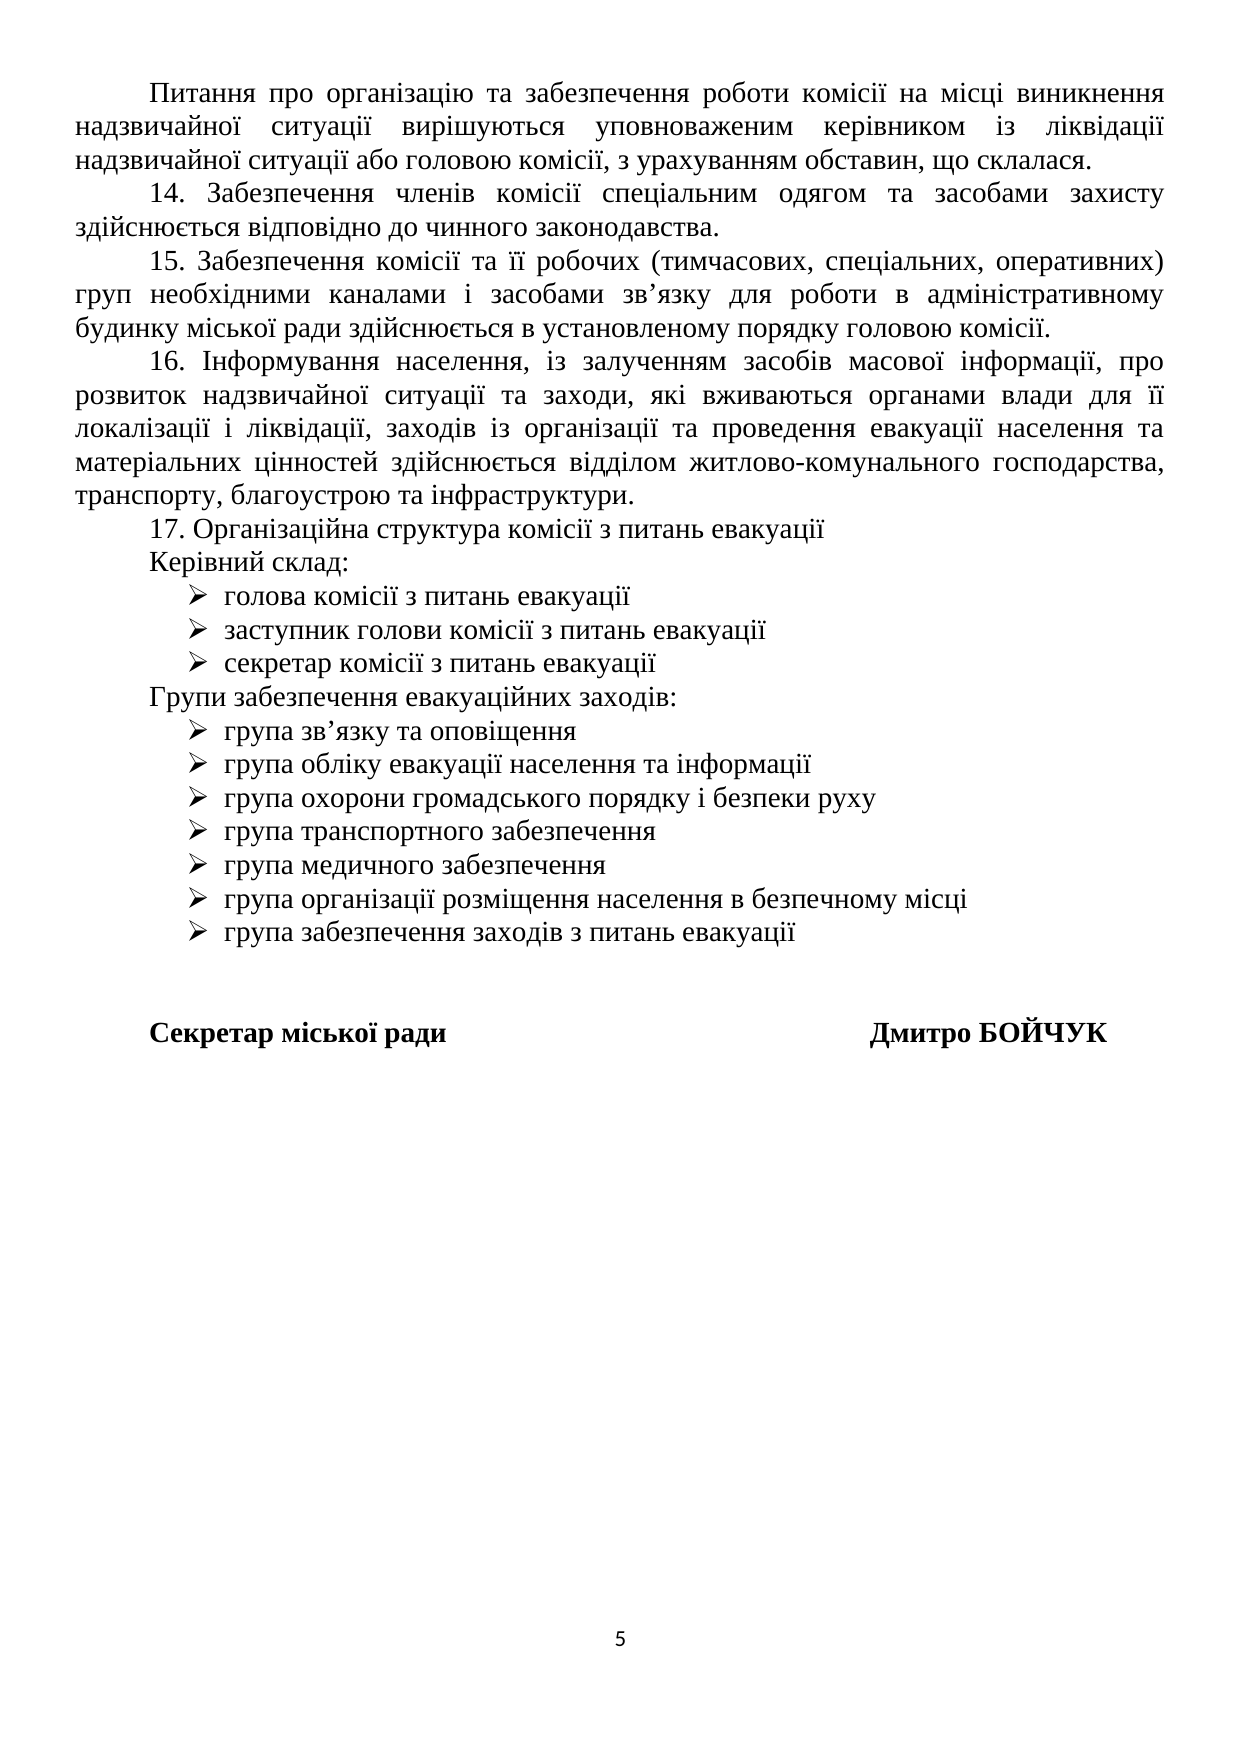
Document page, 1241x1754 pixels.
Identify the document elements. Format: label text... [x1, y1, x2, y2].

text Керівний склад: [75, 544, 1165, 578]
text Секретар міської ради Дмитро БОЙЧУК [75, 1015, 1165, 1049]
list група медичного забезпечення [186, 847, 1165, 881]
text Питання про організацію та забезпечення роботи комісії на місці виникнення надзвичайної ситуації вирішуються уповноваженим керівником із ліквідації надзвичайної ситуації або головою комісії, з урахуванням обставин, що склалася. [75, 75, 1165, 176]
text 15. Забезпечення комісії та її робочих (тимчасових, спеціальних, оперативних) груп необхідними каналами і засобами зв’язку для роботи в адміністративному будинку міської ради здійснюється в установленому порядку головою комісії. [75, 243, 1165, 343]
list секретар комісії з питань евакуації [186, 645, 1165, 679]
list група зв’язку та оповіщення [186, 713, 1165, 746]
text 16. Інформування населення, із залученням засобів масової інформації, про розвиток надзвичайної ситуації та заходи, які вживаються органами влади для її локалізації і ліквідації, заходів із організації та проведення евакуації населення та матеріальних цінностей здійснюється відділом житлово-комунального господарства, транспорту, благоустрою та інфраструктури. [75, 343, 1165, 511]
text 17. Організаційна структура комісії з питань евакуації [75, 511, 1165, 544]
list голова комісії з питань евакуації [186, 578, 1165, 612]
list група транспортного забезпечення [186, 813, 1165, 847]
text 14. Забезпечення членів комісії спеціальним одягом та засобами захисту здійснюється відповідно до чинного законодавства. [75, 176, 1165, 243]
list група охорони громадського порядку і безпеки руху [186, 780, 1165, 813]
list група забезпечення заходів з питань евакуації [186, 914, 1165, 948]
list заступник голови комісії з питань евакуації [186, 612, 1165, 645]
text Групи забезпечення евакуаційних заходів: [75, 679, 1165, 713]
list група організації розміщення населення в безпечному місці [186, 881, 1165, 914]
list група обліку евакуації населення та інформації [186, 746, 1165, 780]
